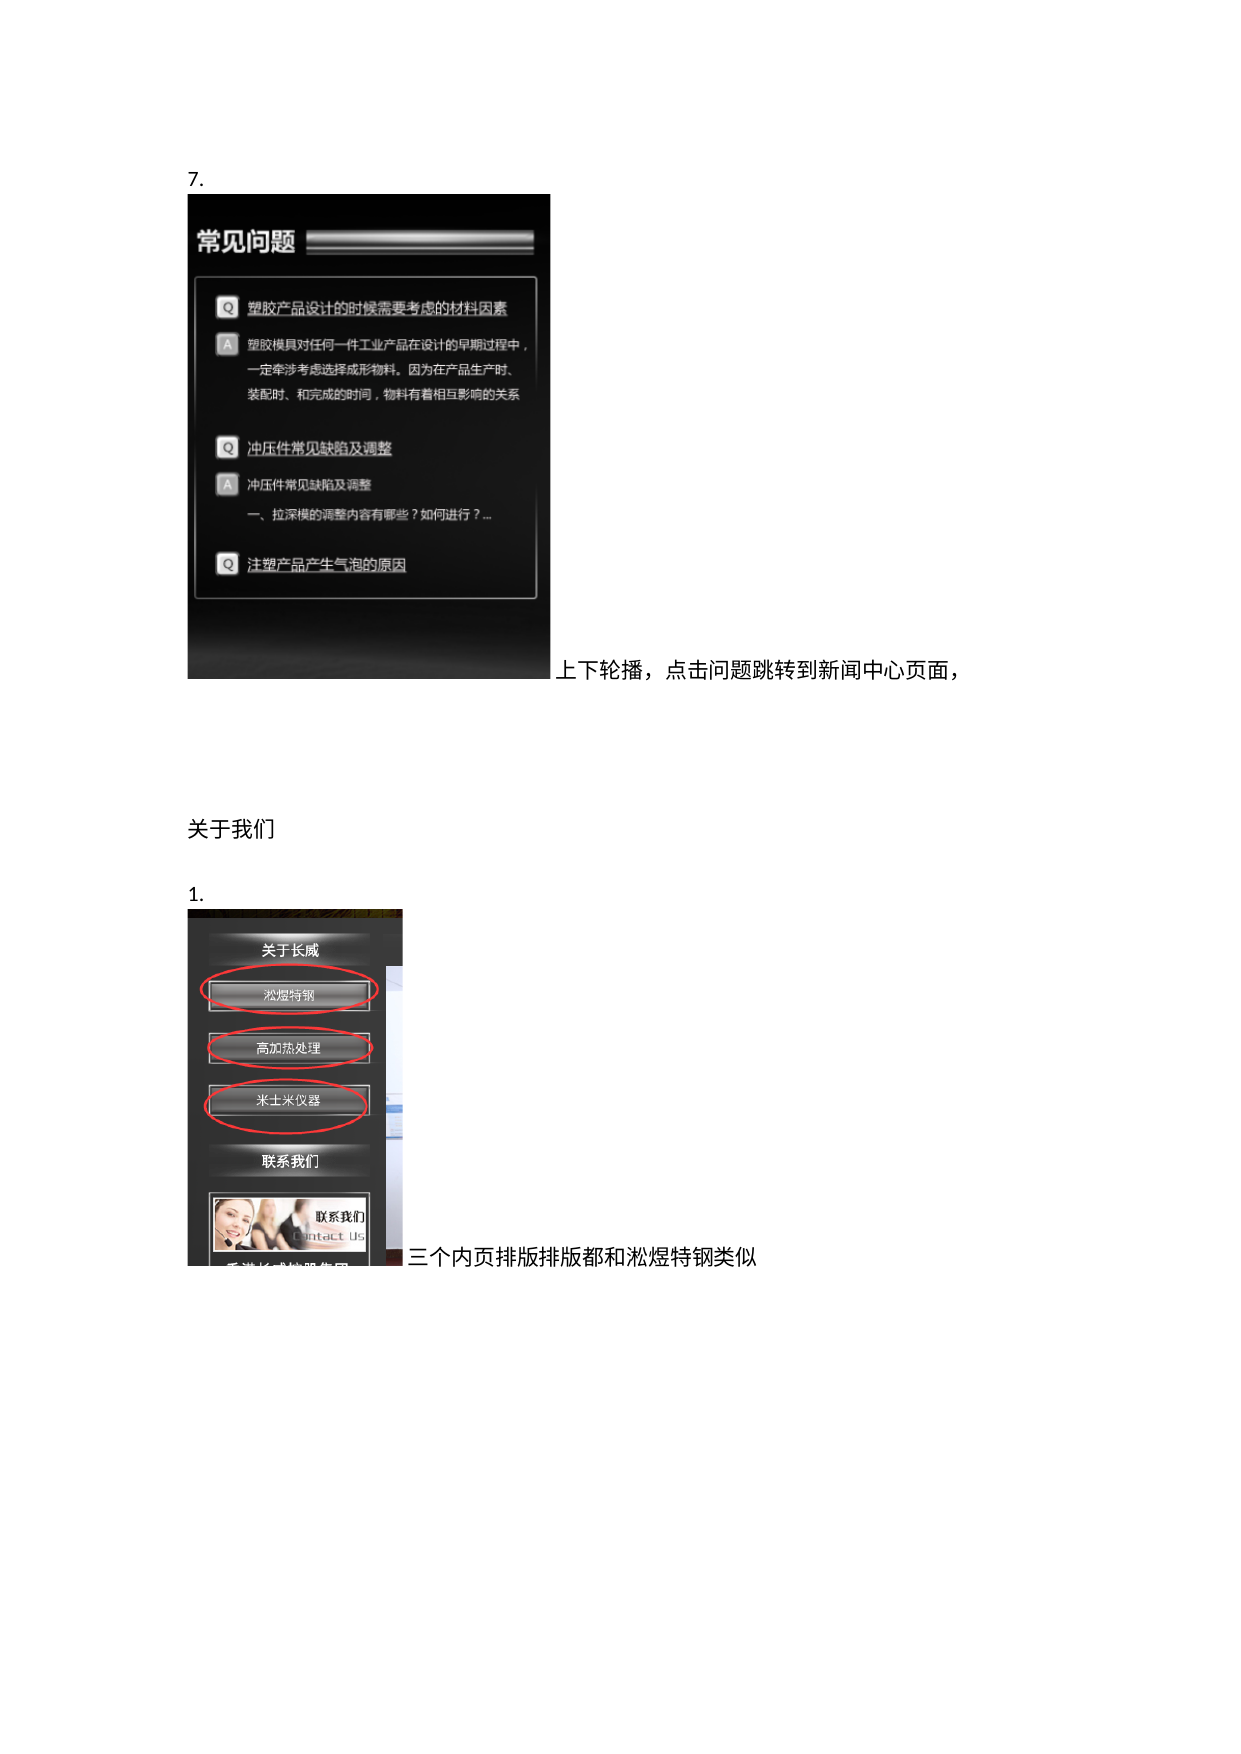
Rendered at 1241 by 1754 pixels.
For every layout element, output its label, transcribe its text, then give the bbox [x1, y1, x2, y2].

picture [187, 194, 551, 679]
text 1. [187, 877, 1053, 909]
text 关于我们 [187, 812, 1053, 844]
picture [187, 909, 403, 1266]
text 三个内页排版排版都和淞煜特钢类似 [187, 909, 1053, 1299]
text 7. [187, 162, 1053, 194]
